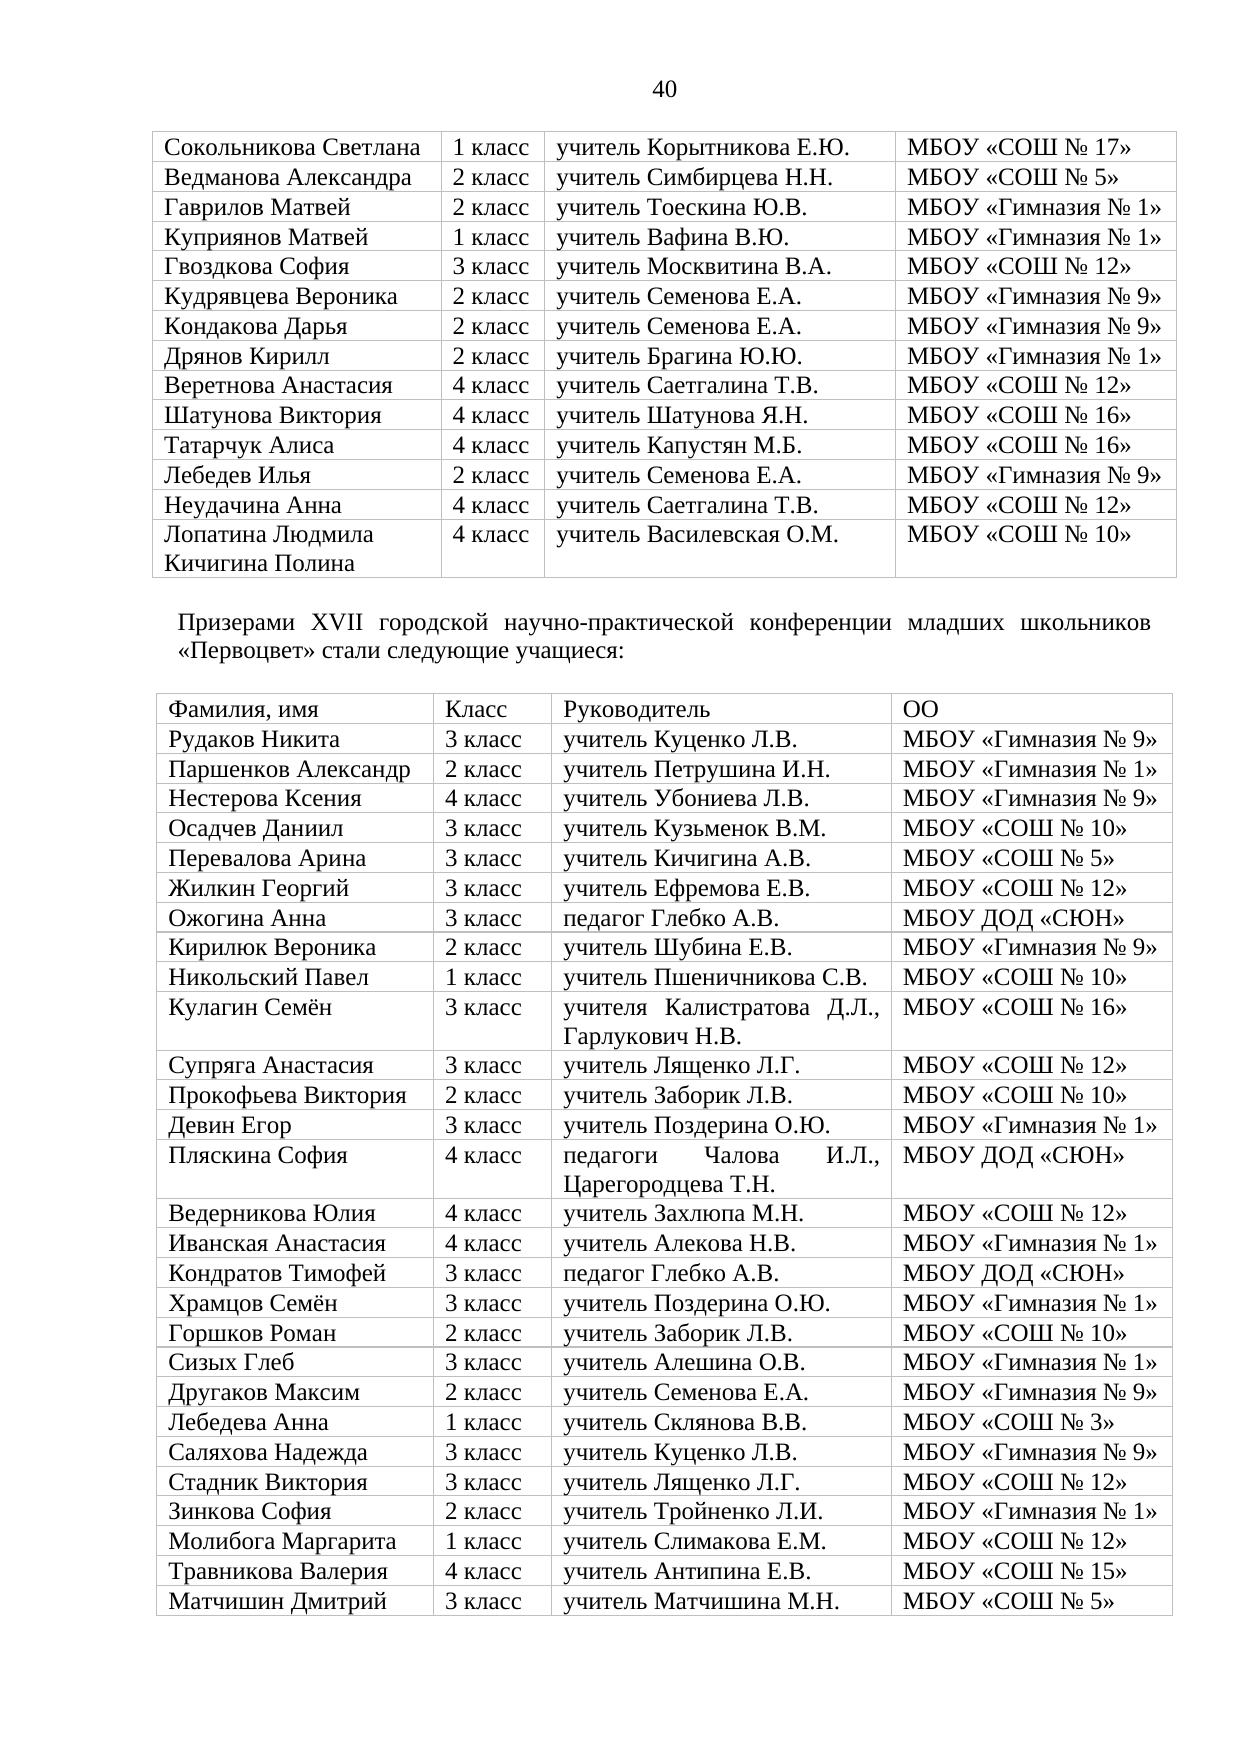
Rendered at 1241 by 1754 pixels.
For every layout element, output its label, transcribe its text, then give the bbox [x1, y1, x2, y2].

table_header ОО [892, 694, 1172, 723]
table_cell 2 класс [434, 754, 551, 782]
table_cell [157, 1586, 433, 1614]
table_cell МБОУ «Гимназия № 1» [896, 192, 1176, 221]
table_cell МБОУ «СОШ № 16» [896, 430, 1176, 459]
table_cell Неудачина Анна [153, 490, 441, 518]
table_cell МБОУ «Гимназия № 1» [892, 1348, 1172, 1376]
table_cell МБОУ «СОШ № 12» [892, 1199, 1172, 1227]
table_cell учитель Симбирцева Н.Н. [545, 162, 895, 191]
table_cell МБОУ «Гимназия № 9» [892, 1377, 1172, 1406]
table_cell Кондратов Тимофей [157, 1258, 433, 1287]
table_cell 2 класс [442, 162, 544, 191]
table_cell учитель Кузьменок В.М. [552, 813, 891, 842]
table_cell учитель Семенова Е.А. [545, 281, 895, 310]
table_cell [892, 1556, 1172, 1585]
table_cell МБОУ «СОШ № 10» [892, 962, 1172, 991]
table_cell Лебедев Илья [153, 460, 441, 489]
table_cell 4 класс [434, 1228, 551, 1257]
text Призерами XVII городской научно-практической конференции младших школьников «Первоцвет» стали следующие учащиеся: [177, 607, 1152, 664]
table_cell учитель Склянова В.В. [552, 1407, 891, 1436]
table_cell МБОУ «СОШ № 17» [896, 132, 1176, 161]
table_cell Ведманова Александра [153, 162, 441, 191]
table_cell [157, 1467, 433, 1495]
table_cell учитель Заборик Л.В. [552, 1080, 891, 1109]
table_cell педагог Глебко А.В. [552, 1258, 891, 1287]
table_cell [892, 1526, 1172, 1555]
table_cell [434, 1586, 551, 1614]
table_cell учитель Лященко Л.Г. [552, 1051, 891, 1079]
table_cell Жилкин Георгий [157, 873, 433, 902]
table_cell 3 класс [434, 1051, 551, 1079]
table_cell учитель Капустян М.Б. [545, 430, 895, 459]
table_cell Пляскина София [157, 1140, 433, 1197]
table_cell Татарчук Алиса [153, 430, 441, 459]
table_cell учитель Убониева Л.В. [552, 784, 891, 812]
table_cell учитель Захлюпа М.Н. [552, 1199, 891, 1227]
table_cell учитель Брагина Ю.Ю. [545, 341, 895, 369]
table_cell учитель Корытникова Е.Ю. [545, 132, 895, 161]
table_cell 4 класс [442, 400, 544, 429]
table_cell Нестерова Ксения [157, 784, 433, 812]
table_cell 4 класс [434, 1199, 551, 1227]
table_cell МБОУ «СОШ № 10» [892, 813, 1172, 842]
table_cell 2 класс [442, 192, 544, 221]
table_cell учитель Тоескина Ю.В. [545, 192, 895, 221]
table_cell МБОУ «Гимназия № 1» [892, 1110, 1172, 1139]
table_cell Лебедева Анна [157, 1407, 433, 1436]
table_cell Гвоздкова София [153, 251, 441, 280]
table_header Руководитель [552, 694, 891, 723]
table_cell 1 класс [442, 132, 544, 161]
table_cell МБОУ «СОШ № 10» [896, 520, 1176, 577]
table_cell МБОУ «СОШ № 5» [896, 162, 1176, 191]
table_cell учитель Ефремова Е.В. [552, 873, 891, 902]
table_cell учитель Куценко Л.В. [552, 724, 891, 753]
table_cell учитель Москвитина В.А. [545, 251, 895, 280]
table_cell Перевалова Арина [157, 843, 433, 872]
table_cell Кудрявцева Вероника [153, 281, 441, 310]
table_cell Саляхова Надежда [157, 1437, 433, 1466]
table_cell 3 класс [434, 903, 551, 931]
table_cell МБОУ «СОШ № 10» [892, 1318, 1172, 1346]
table_cell Сокольникова Светлана [153, 132, 441, 161]
table_cell 2 класс [434, 933, 551, 961]
table_cell учитель Василевская О.М. [545, 520, 895, 577]
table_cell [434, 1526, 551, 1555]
table_cell учитель Поздерина О.Ю. [552, 1288, 891, 1317]
table_cell Куприянов Матвей [153, 222, 441, 250]
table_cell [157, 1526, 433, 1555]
table_cell Никольский Павел [157, 962, 433, 991]
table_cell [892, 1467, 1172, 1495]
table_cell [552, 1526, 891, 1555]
table_cell учитель Семенова Е.А. [545, 460, 895, 489]
table_cell 2 класс [442, 341, 544, 369]
table_cell 1 класс [434, 1407, 551, 1436]
table_cell МБОУ «СОШ № 12» [896, 251, 1176, 280]
table_cell 3 класс [434, 1348, 551, 1376]
table_cell Рудаков Никита [157, 724, 433, 753]
table_cell 3 класс [442, 251, 544, 280]
table_cell МБОУ «СОШ № 16» [892, 992, 1172, 1049]
table_cell Осадчев Даниил [157, 813, 433, 842]
table_cell 4 класс [434, 784, 551, 812]
table_cell МБОУ «Гимназия № 9» [896, 281, 1176, 310]
table_cell 4 класс [442, 430, 544, 459]
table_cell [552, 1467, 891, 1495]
table_cell Сизых Глеб [157, 1348, 433, 1376]
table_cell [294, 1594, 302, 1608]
table_cell Гаврилов Матвей [153, 192, 441, 221]
table_cell 1 класс [442, 222, 544, 250]
table_cell 3 класс [434, 724, 551, 753]
table_cell 2 класс [442, 311, 544, 340]
table_cell МБОУ «Гимназия № 9» [892, 724, 1172, 753]
table_cell 4 класс [442, 371, 544, 399]
table_cell 3 класс [434, 843, 551, 872]
table_cell 3 класс [434, 1437, 551, 1466]
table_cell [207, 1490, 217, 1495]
table_cell 4 класс [434, 1140, 551, 1197]
table_cell 3 класс [434, 873, 551, 902]
table_cell МБОУ «СОШ № 10» [892, 1080, 1172, 1109]
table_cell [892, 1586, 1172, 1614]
table_cell Дрянов Кирилл [153, 341, 441, 369]
table_cell учитель Поздерина О.Ю. [552, 1110, 891, 1139]
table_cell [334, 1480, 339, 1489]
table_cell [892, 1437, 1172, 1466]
table_cell учитель Семенова Е.А. [545, 311, 895, 340]
table_cell учитель Алешина О.В. [552, 1348, 891, 1376]
table_cell МБОУ «Гимназия № 1» [892, 1288, 1172, 1317]
table_header Фамилия, имя [157, 694, 433, 723]
table_cell учитель Шатунова Я.Н. [545, 400, 895, 429]
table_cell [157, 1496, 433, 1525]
table_cell 2 класс [442, 281, 544, 310]
table_cell учитель Семенова Е.А. [552, 1377, 891, 1406]
table_cell учитель Шубина Е.В. [552, 933, 891, 961]
table_cell МБОУ «СОШ № 12» [892, 873, 1172, 902]
table_cell МБОУ «Гимназия № 1» [896, 222, 1176, 250]
table_cell Ожогина Анна [157, 903, 433, 931]
table_cell 4 класс [442, 490, 544, 518]
table_cell 3 класс [434, 1110, 551, 1139]
table_cell 3 класс [434, 1258, 551, 1287]
table_cell учитель Саетгалина Т.В. [545, 371, 895, 399]
table_cell МБОУ ДОД «СЮН» [892, 1140, 1172, 1197]
table_cell МБОУ «Гимназия № 9» [896, 460, 1176, 489]
table_cell 4 класс [442, 520, 544, 577]
table_cell учитель Петрушина И.Н. [552, 754, 891, 782]
table_cell 2 класс [442, 460, 544, 489]
table_cell МБОУ «СОШ № 5» [892, 843, 1172, 872]
table_cell МБОУ «Гимназия № 1» [892, 754, 1172, 782]
table_header Класс [434, 694, 551, 723]
table_cell Кондакова Дарья [153, 311, 441, 340]
table_cell Паршенков Александр [157, 754, 433, 782]
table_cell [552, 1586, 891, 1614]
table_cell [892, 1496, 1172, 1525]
table_cell учитель Саетгалина Т.В. [545, 490, 895, 518]
table_cell Девин Егор [157, 1110, 433, 1139]
table_cell МБОУ ДОД «СЮН» [892, 1258, 1172, 1287]
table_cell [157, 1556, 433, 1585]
table_cell учитель Куценко Л.В. [552, 1437, 891, 1466]
table_cell педагоги Чалова И.Л., Царегородцева Т.Н. [552, 1140, 891, 1197]
table_cell Лопатина Людмила Кичигина Полина [153, 520, 441, 577]
table_cell 3 класс [434, 813, 551, 842]
table_cell МБОУ «Гимназия № 1» [892, 1228, 1172, 1257]
table_cell педагог Глебко А.В. [552, 903, 891, 931]
table_cell учитель Кичигина А.В. [552, 843, 891, 872]
table_cell МБОУ «СОШ № 16» [896, 400, 1176, 429]
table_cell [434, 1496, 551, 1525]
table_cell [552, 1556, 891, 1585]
table_cell 2 класс [434, 1377, 551, 1406]
table_cell Кулагин Семён [157, 992, 433, 1049]
table_cell МБОУ «СОШ № 3» [892, 1407, 1172, 1436]
table_cell МБОУ ДОД «СЮН» [892, 903, 1172, 931]
table_cell Шатунова Виктория [153, 400, 441, 429]
table_cell 3 класс [434, 1288, 551, 1317]
table_cell Другаков Максим [157, 1377, 433, 1406]
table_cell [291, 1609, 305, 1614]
table_cell Супряга Анастасия [157, 1051, 433, 1079]
table_cell Кирилюк Вероника [157, 933, 433, 961]
table_cell учитель Вафина В.Ю. [545, 222, 895, 250]
table_cell МБОУ «СОШ № 12» [896, 371, 1176, 399]
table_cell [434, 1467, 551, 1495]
table_cell Веретнова Анастасия [153, 371, 441, 399]
table_cell учитель Алекова Н.В. [552, 1228, 891, 1257]
table_cell МБОУ «Гимназия № 9» [896, 311, 1176, 340]
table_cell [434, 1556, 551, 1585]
table_cell Иванская Анастасия [157, 1228, 433, 1257]
table_cell 3 класс [434, 992, 551, 1049]
table_cell Ведерникова Юлия [157, 1199, 433, 1227]
table_cell МБОУ «Гимназия № 9» [892, 784, 1172, 812]
table_cell Горшков Роман [157, 1318, 433, 1346]
table_cell учителя Калистратова Д.Л., Гарлукович Н.В. [552, 992, 891, 1049]
table_cell МБОУ «СОШ № 12» [896, 490, 1176, 518]
table_cell 2 класс [434, 1318, 551, 1346]
table_cell 1 класс [434, 962, 551, 991]
table_cell учитель Заборик Л.В. [552, 1318, 891, 1346]
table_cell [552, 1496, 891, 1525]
table_cell Храмцов Семён [157, 1288, 433, 1317]
table_cell 2 класс [434, 1080, 551, 1109]
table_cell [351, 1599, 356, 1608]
table_cell учитель Пшеничникова С.В. [552, 962, 891, 991]
table_cell МБОУ «Гимназия № 1» [896, 341, 1176, 369]
table_cell Прокофьева Виктория [157, 1080, 433, 1109]
table_cell МБОУ «Гимназия № 9» [892, 933, 1172, 961]
table_cell МБОУ «СОШ № 12» [892, 1051, 1172, 1079]
